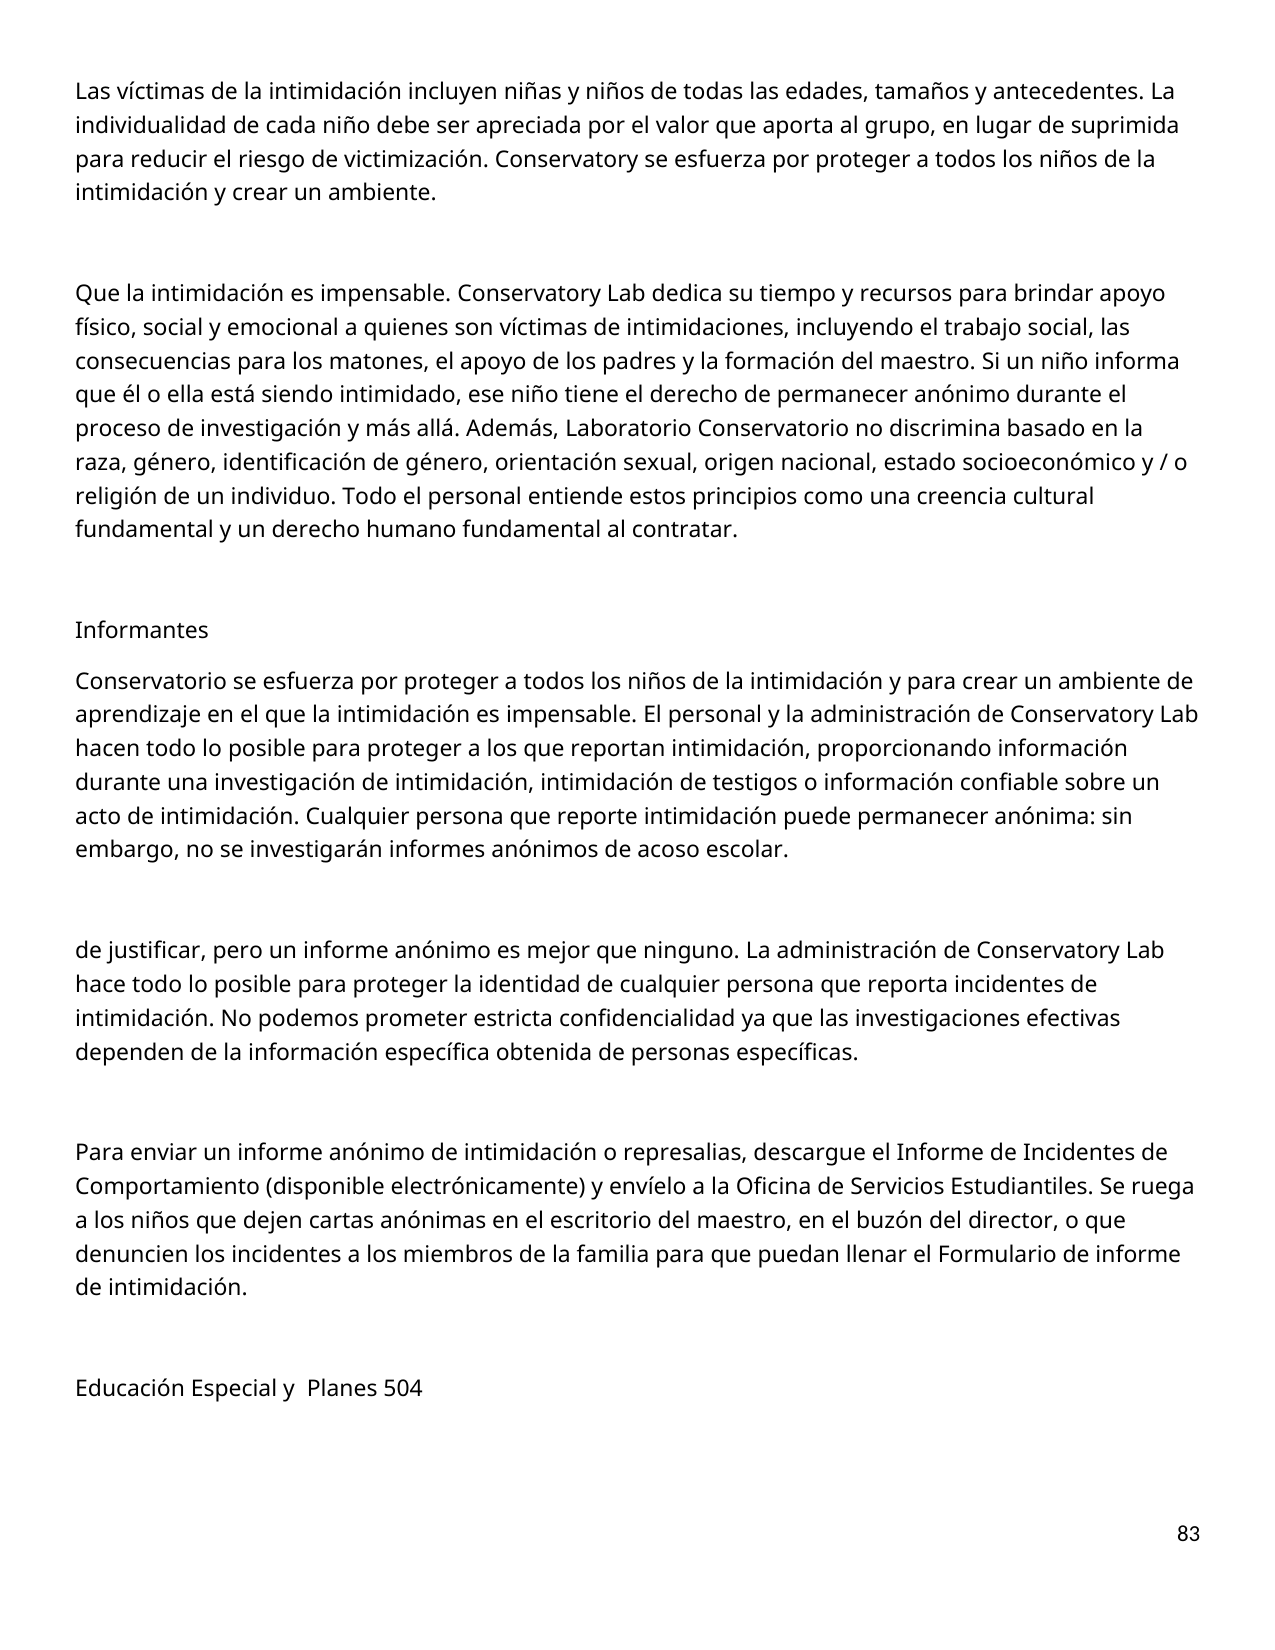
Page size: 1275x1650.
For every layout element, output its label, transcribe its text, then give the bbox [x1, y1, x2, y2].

text Las víctimas de la intimidación incluyen niñas y niños de todas las edades, tamaños y antecedentes. La individualidad de cada niño debe ser apreciada por el valor que aporta al grupo, en lugar de suprimida para reducir el riesgo de victimización. Conservatory se esfuerza por proteger a todos los niños de la intimidación y crear un ambiente. [75, 75, 1200, 207]
text Educación Especial y Planes 504 [75, 1372, 1200, 1403]
text Conservatorio se esfuerza por proteger a todos los niños de la intimidación y para crear un ambiente de aprendizaje en el que la intimidación es impensable. El personal y la administración de Conservatory Lab hacen todo lo posible para proteger a los que reportan intimidación, proporcionando información durante una investigación de intimidación, intimidación de testigos o información confiable sobre un acto de intimidación. Cualquier persona que reporte intimidación puede permanecer anónima: sin embargo, no se investigarán informes anónimos de acoso escolar. [75, 664, 1200, 864]
text Informantes [75, 614, 1200, 645]
text Que la intimidación es impensable. Conservatory Lab dedica su tiempo y recursos para brindar apoyo físico, social y emocional a quienes son víctimas de intimidaciones, incluyendo el trabajo social, las consecuencias para los matones, el apoyo de los padres y la formación del maestro. Si un niño informa que él o ella está siendo intimidado, ese niño tiene el derecho de permanecer anónimo durante el proceso de investigación y más allá. Además, Laboratorio Conservatorio no discrimina basado en la raza, género, identificación de género, orientación sexual, origen nacional, estado socioeconómico y / o religión de un individuo. Todo el personal entiende estos principios como una creencia cultural fundamental y un derecho humano fundamental al contratar. [75, 277, 1200, 544]
text Para enviar un informe anónimo de intimidación o represalias, descargue el Informe de Incidentes de Comportamiento (disponible electrónicamente) y envíelo a la Oficina de Servicios Estudiantiles. Se ruega a los niños que dejen cartas anónimas en el escritorio del maestro, en el buzón del director, o que denuncien los incidentes a los miembros de la familia para que puedan llenar el Formulario de informe de intimidación. [75, 1136, 1200, 1302]
text de justificar, pero un informe anónimo es mejor que ninguno. La administración de Conservatory Lab hace todo lo posible para proteger la identidad de cualquier persona que reporta incidentes de intimidación. No podemos prometer estricta confidencialidad ya que las investigaciones efectivas dependen de la información específica obtenida de personas específicas. [75, 934, 1200, 1067]
